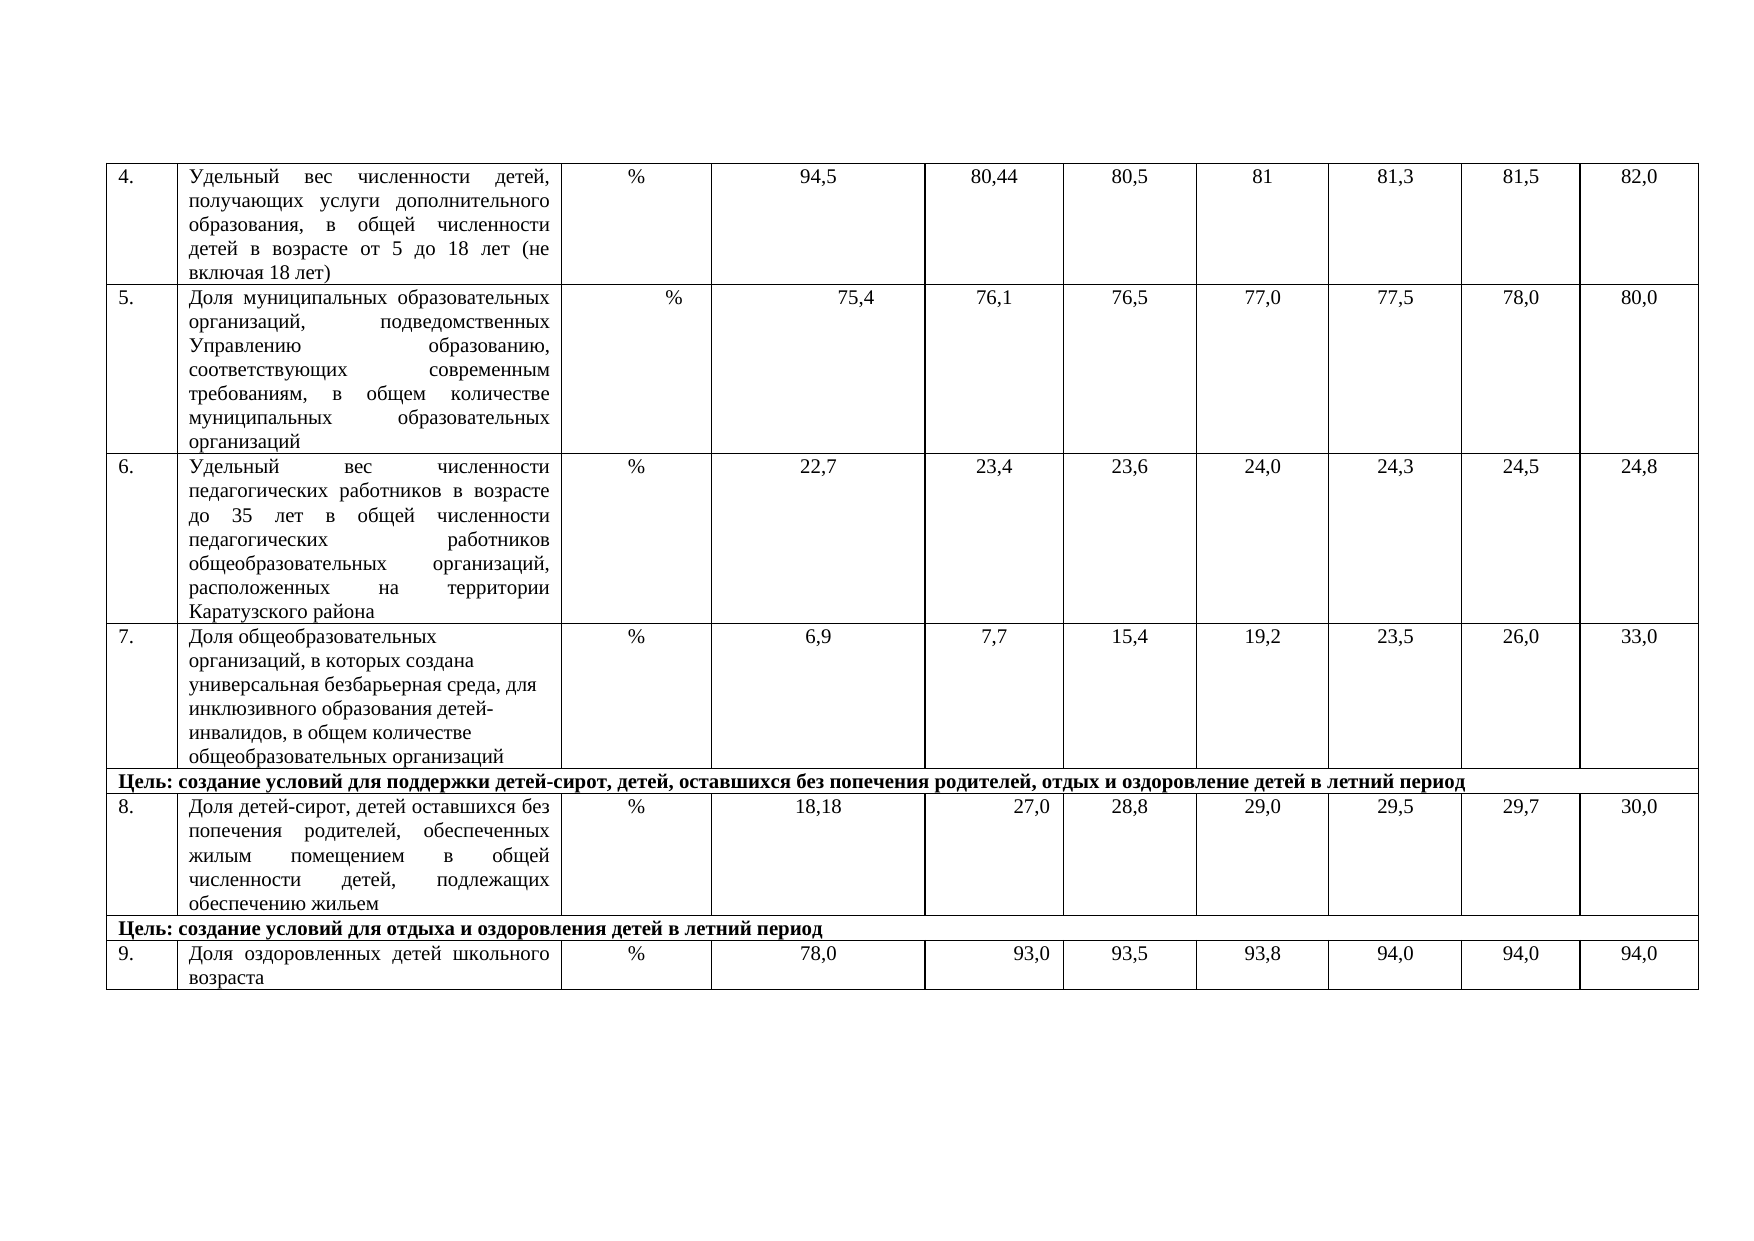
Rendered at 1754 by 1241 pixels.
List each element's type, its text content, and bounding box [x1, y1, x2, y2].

table_cell 80,0 [1581, 285, 1698, 453]
table_cell [107, 454, 177, 623]
table_cell 18,18 [712, 794, 924, 915]
table_cell 94,0 [1462, 941, 1579, 989]
table_cell [107, 794, 177, 915]
table_cell 76,1 [926, 285, 1063, 453]
table_cell [107, 624, 177, 768]
table_cell 81,3 [1329, 164, 1461, 284]
table_cell Удельный вес численности детей, получающих услуги дополнительного образования, в общей численности детей в возрасте от 5 до 18 лет (не включая 18 лет) [178, 164, 561, 284]
table_cell 77,5 [1329, 285, 1461, 453]
table_cell Доля детей-сирот, детей оставшихся без попечения родителей, обеспеченных жилым помещением в общей численности детей, подлежащих обеспечению жильем [178, 794, 561, 915]
table_cell 19,2 [1197, 624, 1328, 768]
table_cell 22,7 [712, 454, 924, 623]
table_cell 26,0 [1462, 624, 1579, 768]
table_cell 24,5 [1462, 454, 1579, 623]
table_cell 6,9 [712, 624, 924, 768]
table_cell 33,0 [1581, 624, 1698, 768]
table_cell 24,3 [1329, 454, 1461, 623]
table_cell 29,5 [1329, 794, 1461, 915]
table_cell % [562, 454, 711, 623]
table_cell 77,0 [1197, 285, 1328, 453]
table_cell 27,0 [926, 794, 1063, 915]
table_cell % [562, 285, 711, 453]
table_cell % [562, 941, 711, 989]
table_cell Доля муниципальных образовательных организаций, подведомственных Управлению образованию, соответствующих современным требованиям, в общем количестве муниципальных образовательных организаций [178, 285, 561, 453]
table_cell Цель: создание условий для поддержки детей-сирот, детей, оставшихся без попечения родителей, отдых и оздоровление детей в летний период [107, 769, 1698, 793]
table_cell 93,8 [1197, 941, 1328, 989]
table_cell 80,44 [926, 164, 1063, 284]
table_cell 15,4 [1064, 624, 1196, 768]
table_cell [107, 164, 177, 284]
table_cell 29,0 [1197, 794, 1328, 915]
table_cell 78,0 [712, 941, 924, 989]
table_cell 23,4 [926, 454, 1063, 623]
table_cell 82,0 [1581, 164, 1698, 284]
table_cell 29,7 [1462, 794, 1579, 915]
table_cell % [562, 164, 711, 284]
table_cell [107, 285, 177, 453]
table_cell 78,0 [1462, 285, 1579, 453]
table_cell Удельный вес численности педагогических работников в возрасте до 35 лет в общей численности педагогических работников общеобразовательных организаций, расположенных на территории Каратузского района [178, 454, 561, 623]
table_cell 28,8 [1064, 794, 1196, 915]
table_cell 94,5 [712, 164, 924, 284]
table_cell 23,5 [1329, 624, 1461, 768]
table_cell 93,0 [926, 941, 1063, 989]
table_cell 94,0 [1329, 941, 1461, 989]
table_cell % [562, 794, 711, 915]
table_cell 93,5 [1064, 941, 1196, 989]
table_cell [107, 941, 177, 989]
table_cell Цель: создание условий для отдыха и оздоровления детей в летний период [107, 916, 1698, 940]
table_cell Доля общеобразовательных организаций, в которых создана универсальная безбарьерная среда, для инклюзивного образования детей-инвалидов, в общем количестве общеобразовательных организаций [178, 624, 561, 768]
table_cell % [562, 624, 711, 768]
table_cell 81 [1197, 164, 1328, 284]
table_cell 80,5 [1064, 164, 1196, 284]
table_cell 75,4 [712, 285, 924, 453]
table_cell 7,7 [926, 624, 1063, 768]
table_cell 23,6 [1064, 454, 1196, 623]
table_cell 94,0 [1581, 941, 1698, 989]
table_cell 24,8 [1581, 454, 1698, 623]
table_cell 24,0 [1197, 454, 1328, 623]
table_cell 76,5 [1064, 285, 1196, 453]
table_cell 81,5 [1462, 164, 1579, 284]
table_cell 30,0 [1581, 794, 1698, 915]
table_cell Доля оздоровленных детей школьного возраста [178, 941, 561, 989]
